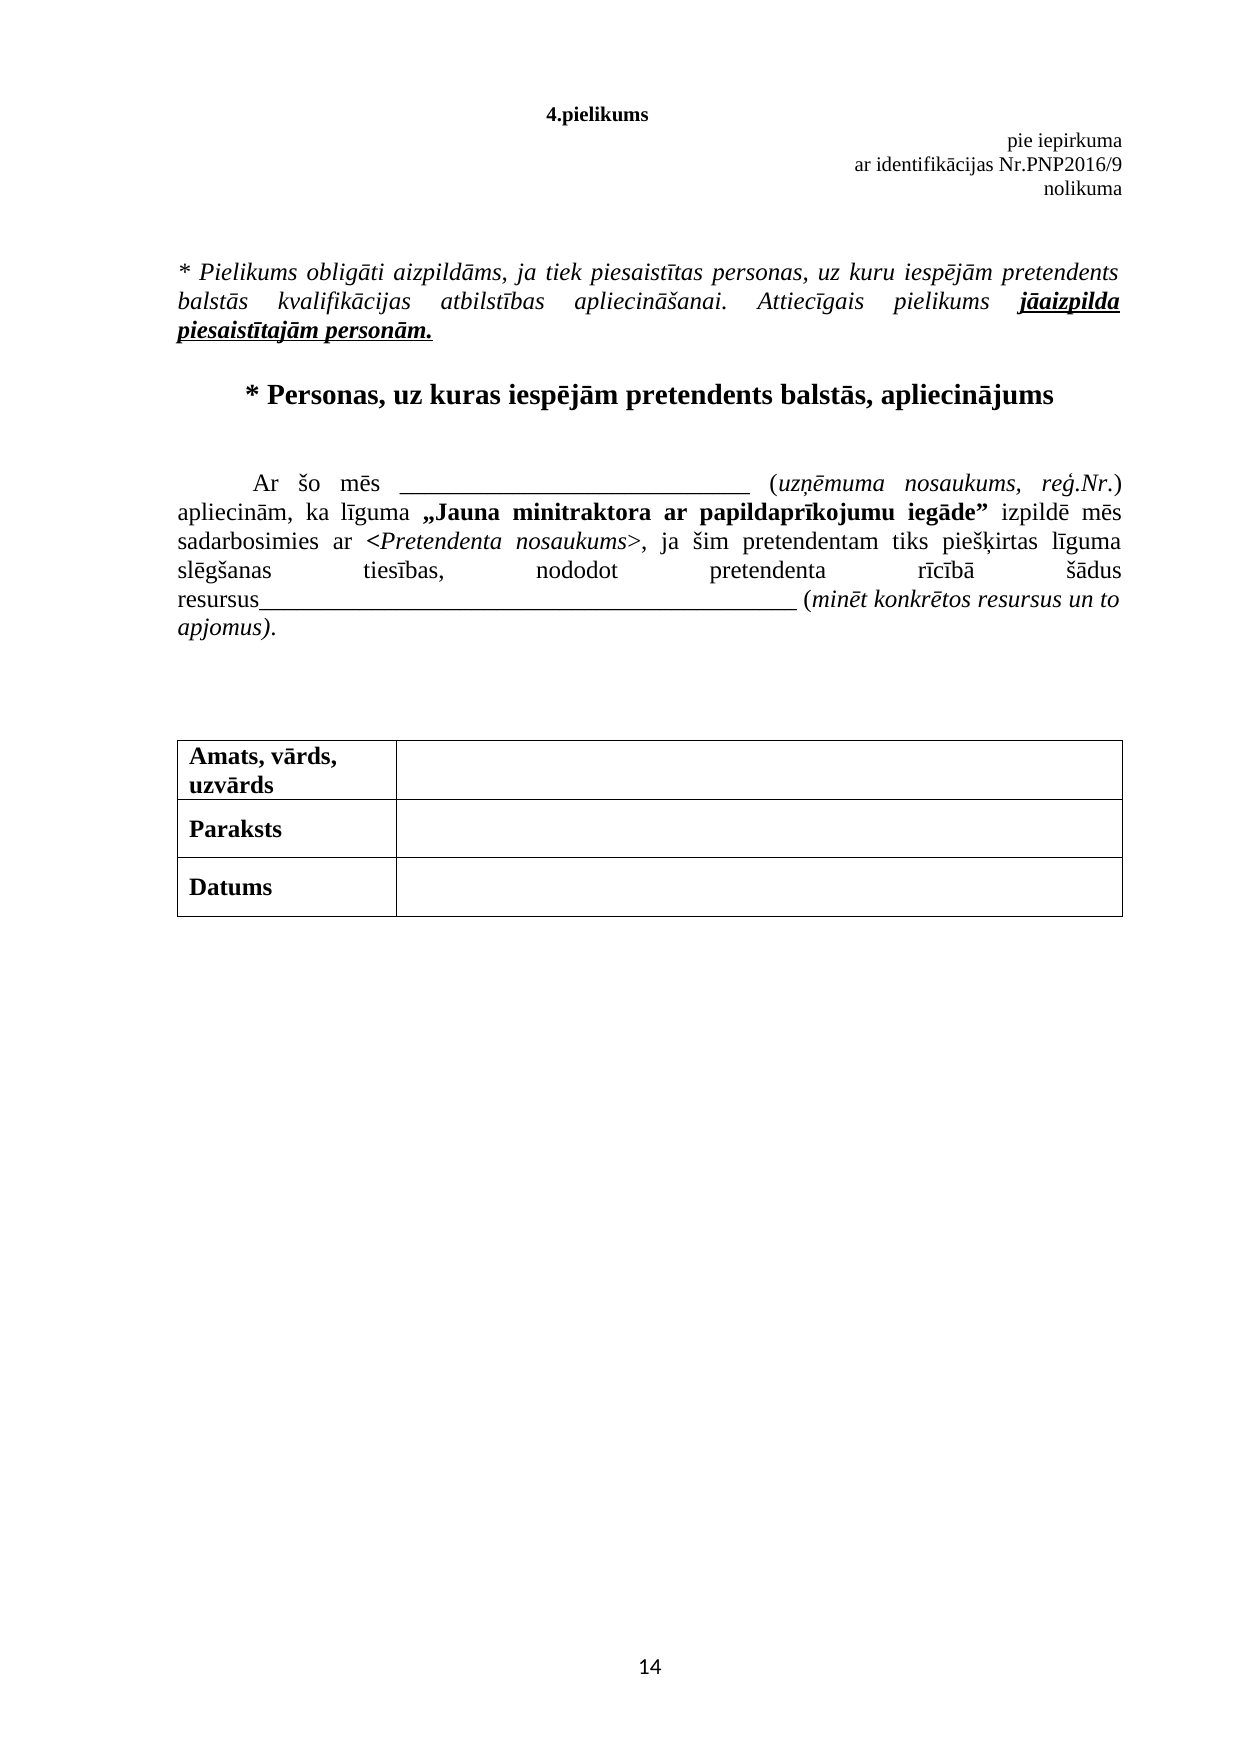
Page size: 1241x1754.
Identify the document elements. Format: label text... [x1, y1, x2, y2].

text Ar šo mēs ____________________________ (uzņēmuma nosaukums, reģ.Nr.) apliecinām, ka līguma „Jauna minitraktora ar papildaprīkojumu iegāde” izpildē mēs sadarbosimies ar <Pretendenta nosaukums>, ja šim pretendentam tiks piešķirtas līguma slēgšanas tiesības, nododot pretendenta rīcībā šādus resursus___________________________________________ (minēt konkrētos resursus un to apjomus). [177, 468, 1122, 641]
table_cell Paraksts [178, 800, 396, 857]
table_header Amats, vārds, uzvārds [178, 741, 396, 798]
table_header [397, 741, 1122, 798]
table_cell [397, 800, 1122, 857]
table_cell [397, 858, 1122, 916]
table_cell Datums [178, 858, 396, 916]
text 4.pielikums [177, 102, 1122, 126]
text * Pielikums obligāti aizpildāms, ja tiek piesaistītas personas, uz kuru iespējām pretendents balstās kvalifikācijas atbilstības apliecināšanai. Attiecīgais pielikums jāaizpilda piesaistītajām personām. [177, 257, 1122, 344]
text pie iepirkuma [177, 128, 1122, 152]
text ar identifikācijas Nr.PNP2016/9 [177, 152, 1122, 176]
text nolikuma [177, 176, 1122, 200]
text * Personas, uz kuras iespējām pretendents balstās, apliecinājums [177, 377, 1122, 411]
